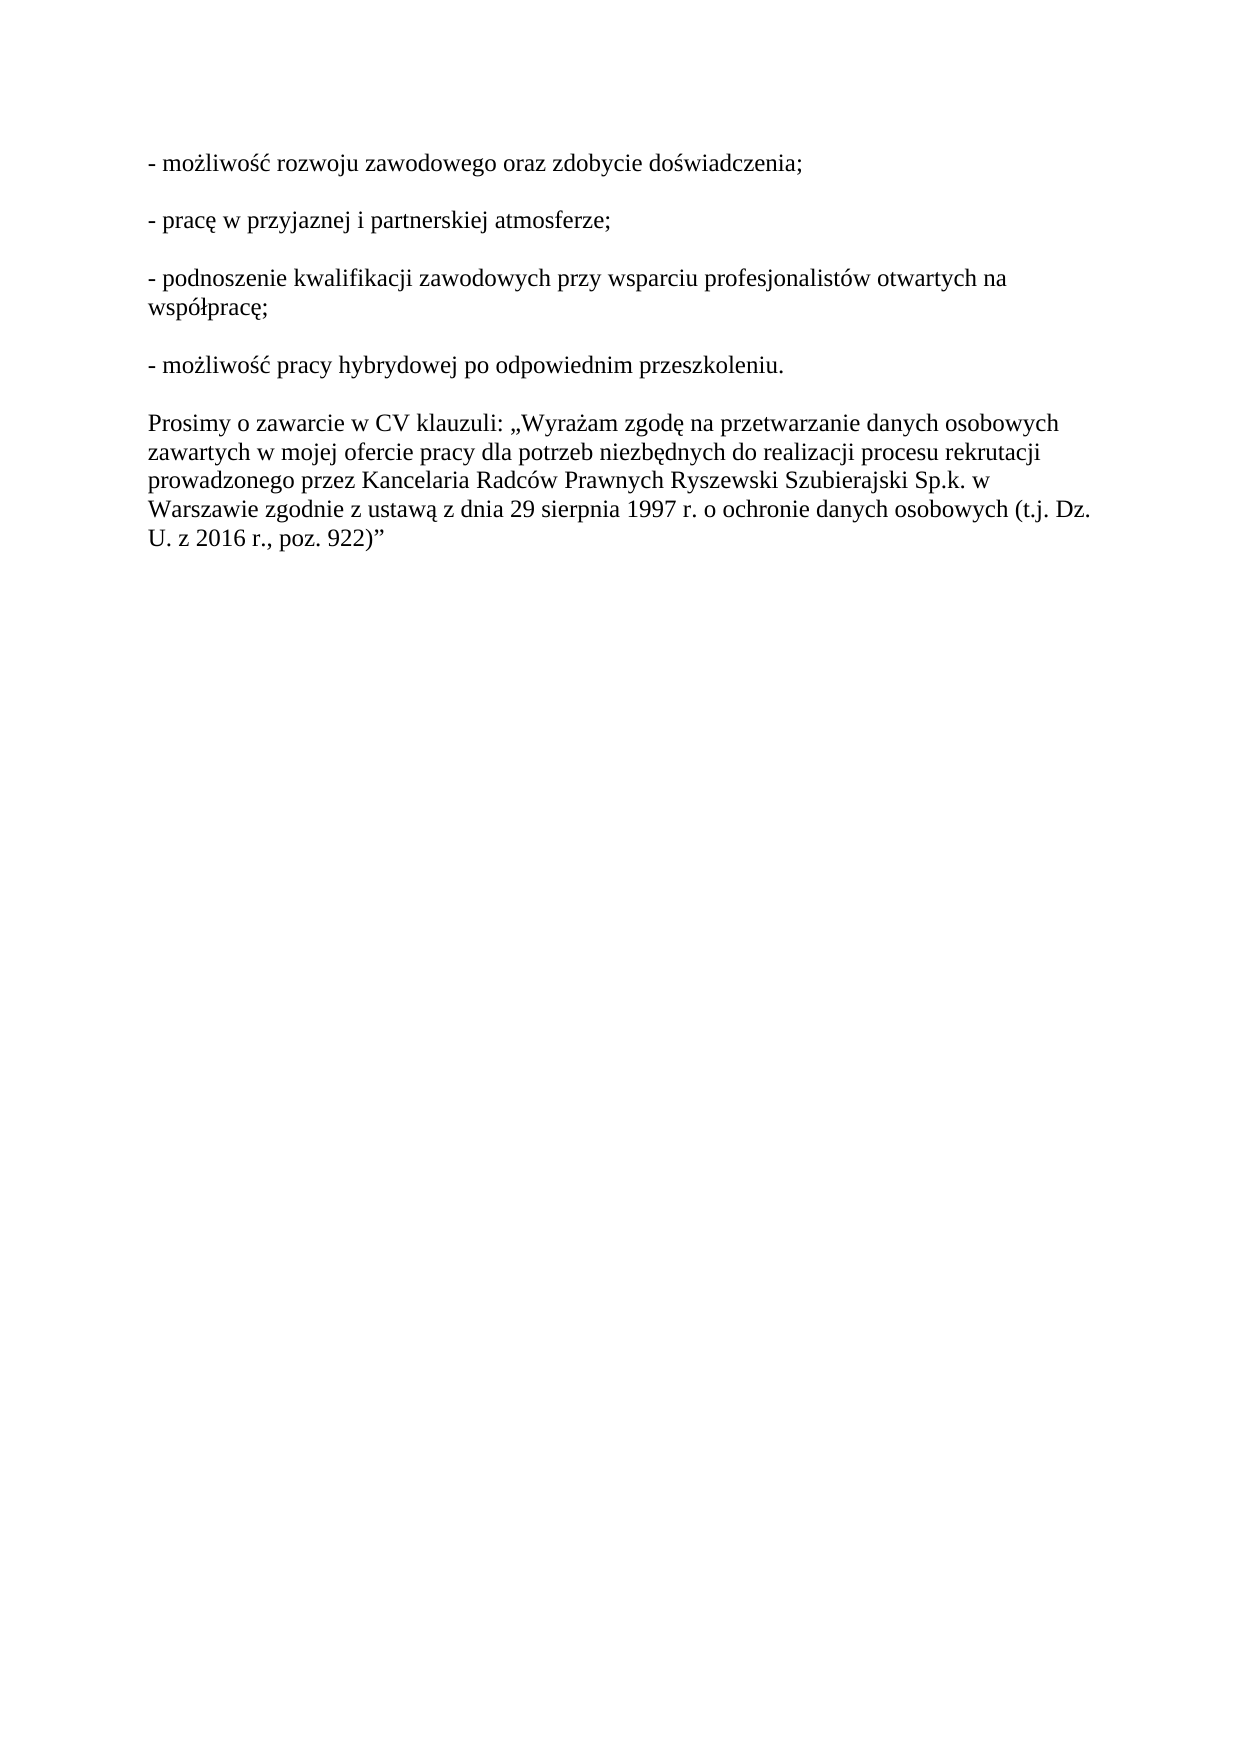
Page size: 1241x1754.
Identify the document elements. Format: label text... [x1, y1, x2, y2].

text - pracę w przyjaznej i partnerskiej atmosferze; [148, 206, 1093, 234]
text - możliwość rozwoju zawodowego oraz zdobycie doświadczenia; [148, 148, 1093, 176]
text Prosimy o zawarcie w CV klauzuli: „Wyrażam zgodę na przetwarzanie danych osobowych zawartych w mojej ofercie pracy dla potrzeb niezbędnych do realizacji procesu rekrutacji prowadzonego przez Kancelaria Radców Prawnych Ryszewski Szubierajski Sp.k. w Warszawie zgodnie z ustawą z dnia 29 sierpnia 1997 r. o ochronie danych osobowych (t.j. Dz. U. z 2016 r., poz. 922)” [148, 408, 1093, 552]
text - podnoszenie kwalifikacji zawodowych przy wsparciu profesjonalistów otwartych na współpracę; [148, 263, 1093, 321]
text - możliwość pracy hybrydowej po odpowiednim przeszkoleniu. [148, 350, 1093, 379]
